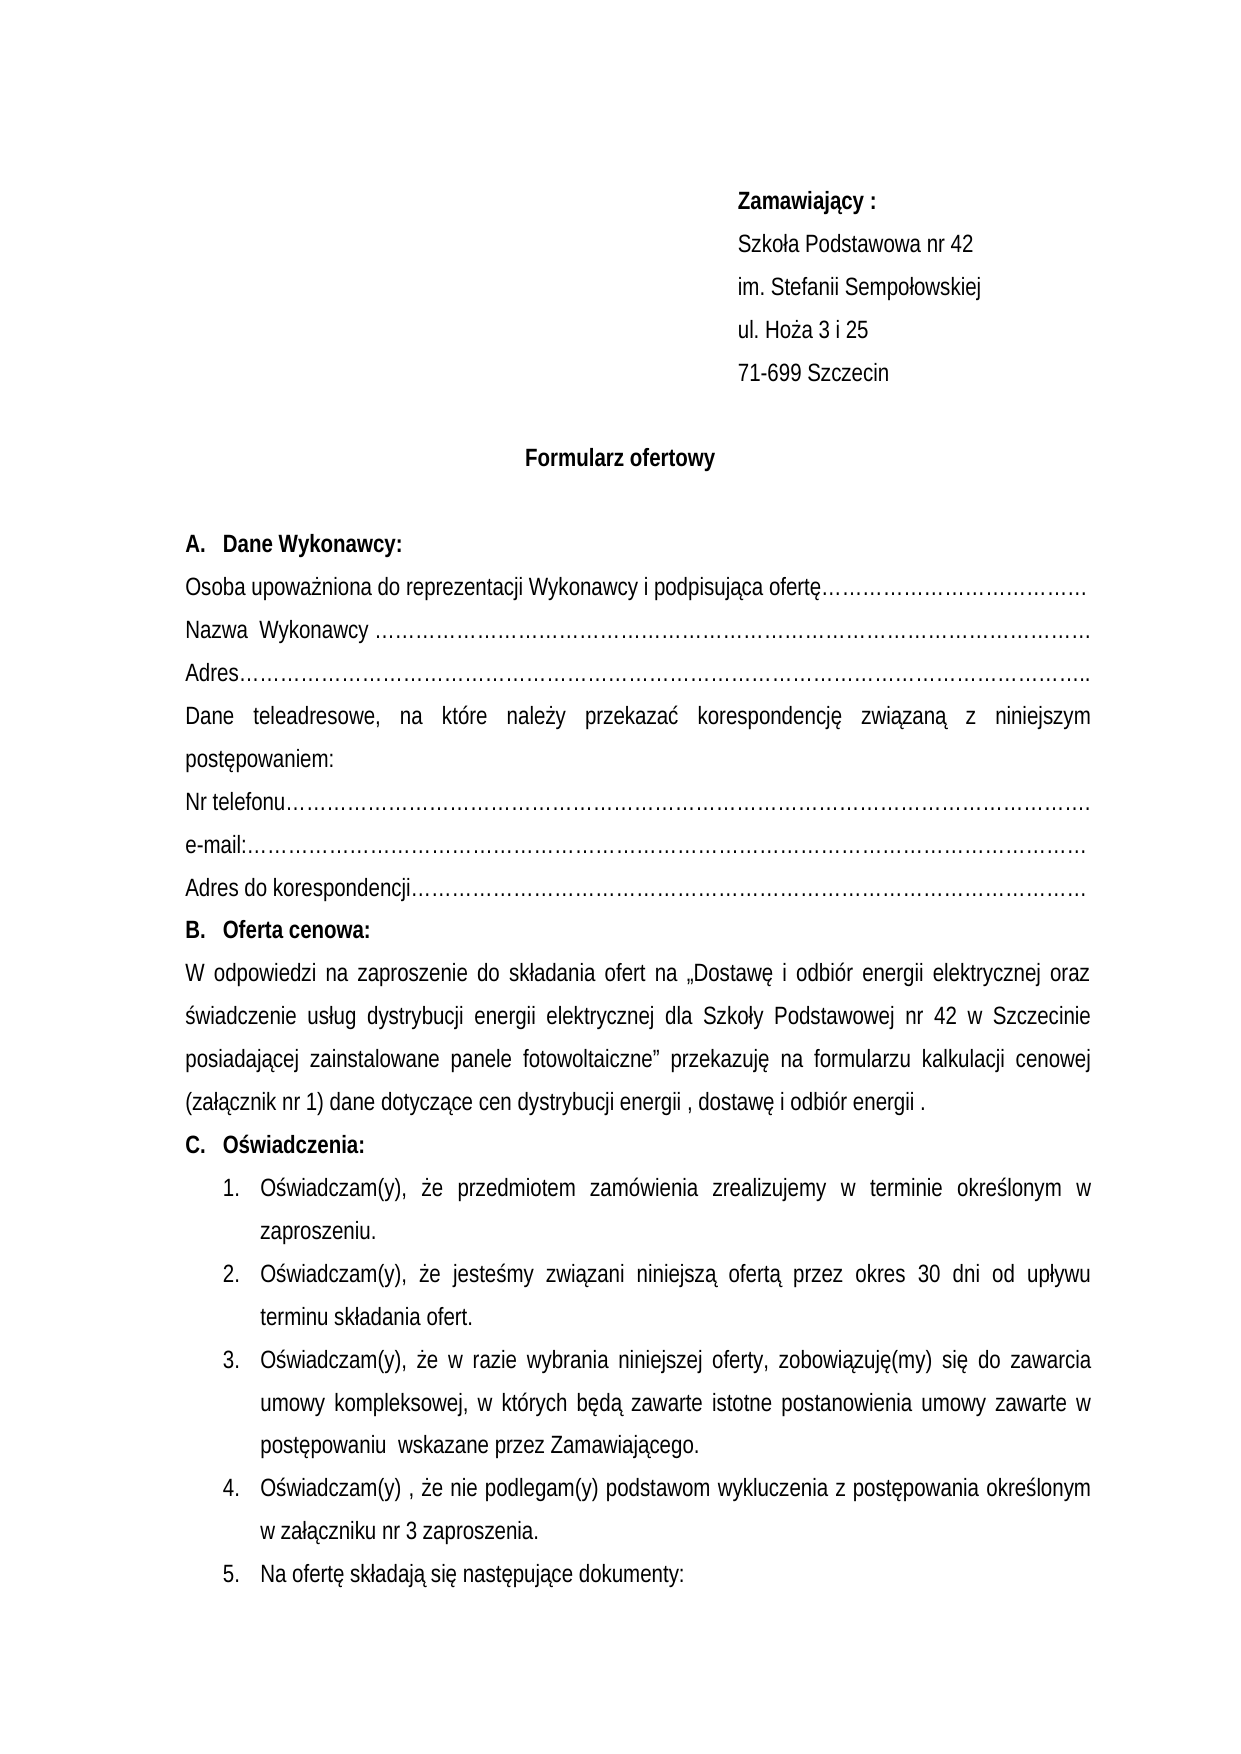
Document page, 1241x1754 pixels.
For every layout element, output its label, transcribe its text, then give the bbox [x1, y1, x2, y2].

text Formularz ofertowy [148, 443, 1093, 472]
list Oświadczenia: [185, 1130, 1093, 1159]
text Dane teleadresowe, na które należy przekazać korespondencję związaną z niniejszym postępowaniem: [185, 701, 1093, 772]
text Zamawiający : [148, 186, 1093, 214]
list Oferta cenowa: [185, 916, 1093, 944]
list Na ofertę składają się następujące dokumenty: [223, 1559, 1093, 1588]
text Szkoła Podstawowa nr 42 im. Stefanii Sempołowskiej [148, 229, 1093, 300]
list Oświadczam(y), że przedmiotem zamówienia zrealizujemy w terminie określonym w zaproszeniu. [223, 1173, 1093, 1244]
list Oświadczam(y) , że nie podlegam(y) podstawom wykluczenia z postępowania określonym w załączniku nr 3 zaproszenia. [223, 1473, 1093, 1545]
text e-mail:…………………………………………………………………………………………………………… [185, 830, 1093, 858]
list Oświadczam(y), że jesteśmy związani niniejszą ofertą przez okres 30 dni od upływu terminu składania ofert. [223, 1259, 1093, 1330]
text Adres do korespondencji……………………………………………………………………………………… [185, 873, 1093, 901]
list Dane Wykonawcy: [185, 529, 1093, 558]
text Nr telefonu………………………………………………………………………………………………………. [185, 787, 1093, 815]
text Osoba upoważniona do reprezentacji Wykonawcy i podpisująca ofertę………………………………… [185, 572, 1093, 601]
list Oświadczam(y), że w razie wybrania niniejszej oferty, zobowiązuję(my) się do zawarcia umowy kompleksowej, w których będą zawarte istotne postanowienia umowy zawarte w postępowaniu wskazane przez Zamawiającego. [223, 1345, 1093, 1459]
text 71-699 Szczecin [148, 358, 1093, 386]
text Adres…………………………………………………………………………………………………………….. [185, 658, 1093, 687]
text ul. Hoża 3 i 25 [148, 315, 1093, 343]
text W odpowiedzi na zaproszenie do składania ofert na „Dostawę i odbiór energii elektrycznej oraz świadczenie usług dystrybucji energii elektrycznej dla Szkoły Podstawowej nr 42 w Szczecinie posiadającej zainstalowane panele fotowoltaiczne” przekazuję na formularzu kalkulacji cenowej (załącznik nr 1) dane dotyczące cen dystrybucji energii , dostawę i odbiór energii . [185, 958, 1093, 1116]
text Nazwa Wykonawcy …………………………………………………………………………………………… [185, 615, 1093, 644]
